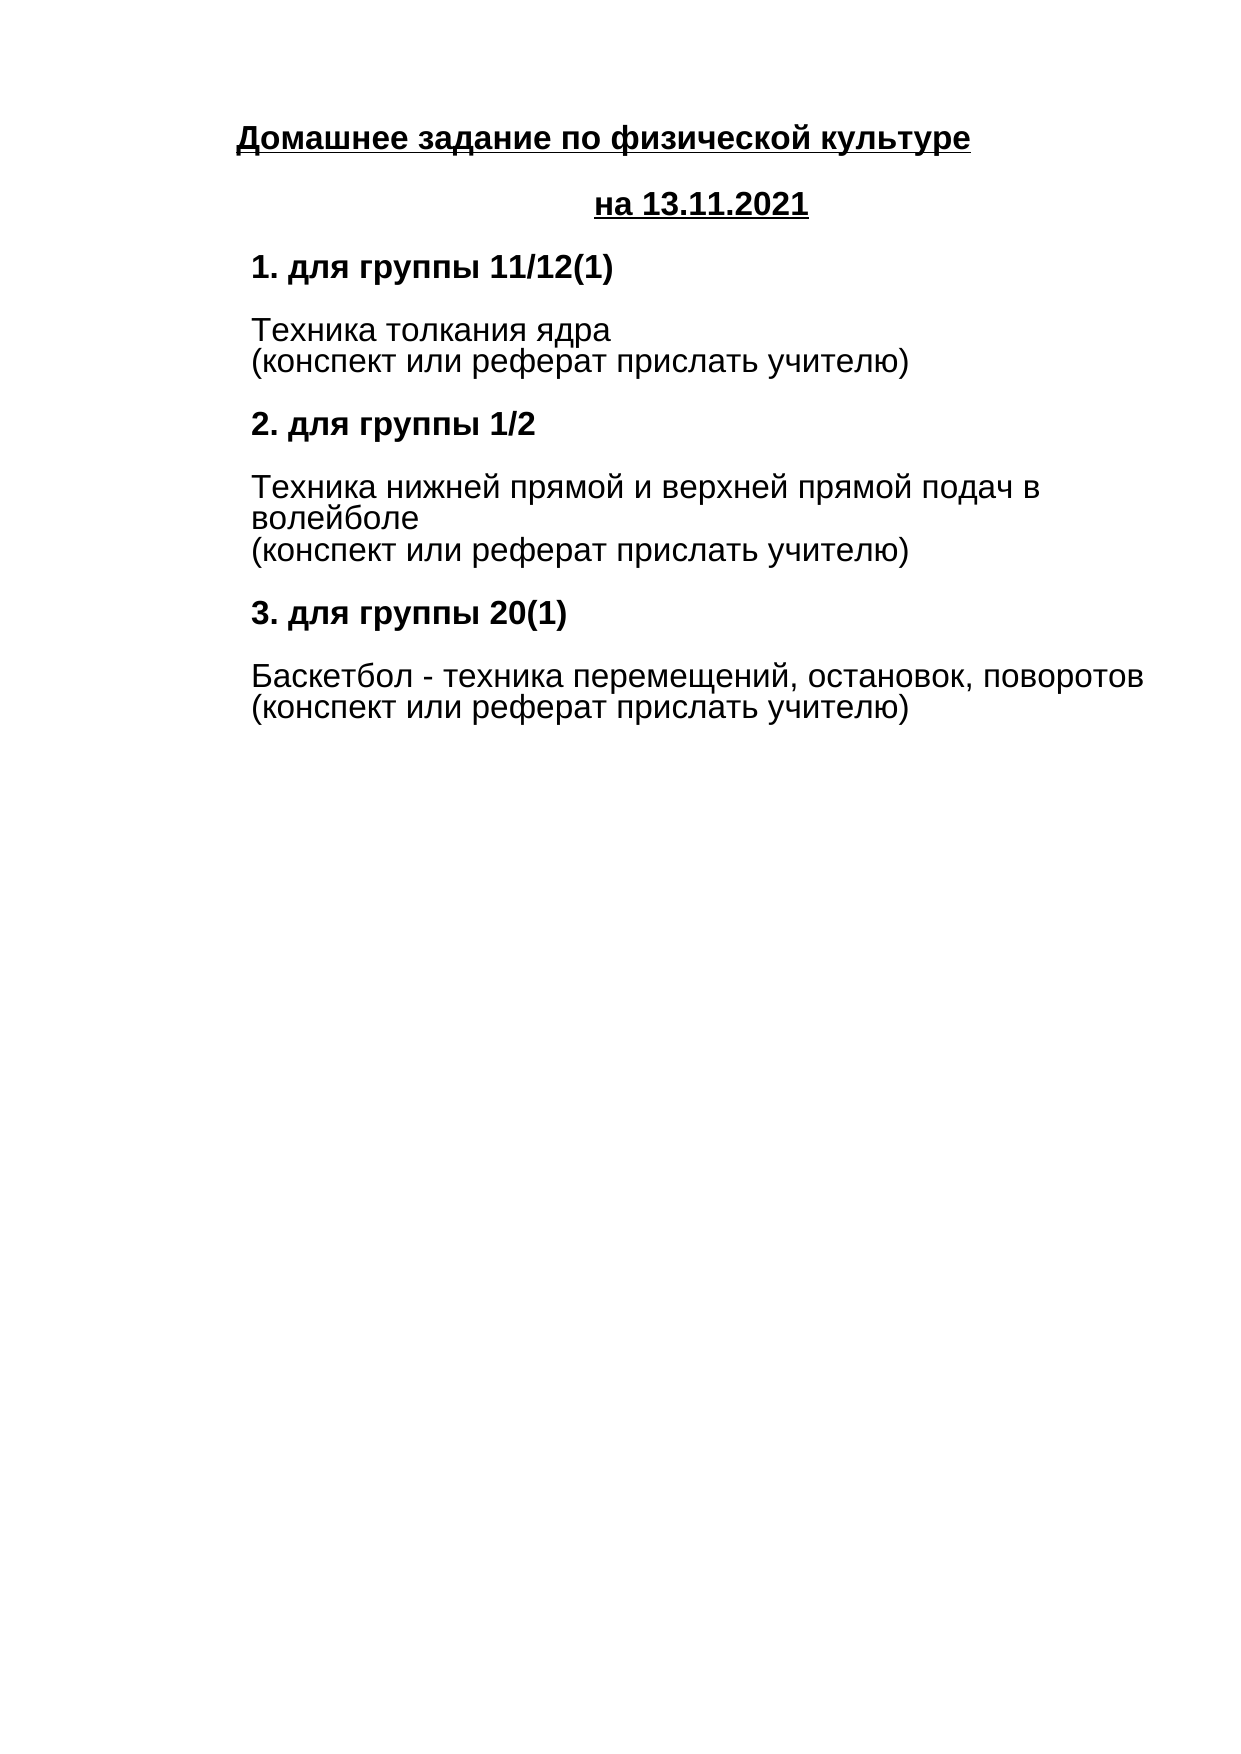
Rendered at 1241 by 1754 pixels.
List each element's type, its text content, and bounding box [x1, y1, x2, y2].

text Баскетбол - техника перемещений, остановок, поворотов [251, 662, 1152, 693]
text (конспект или реферат прислать учителю) [251, 347, 1152, 379]
text 1. для группы 11/12(1) [251, 253, 1152, 284]
text Домашнее задание по физической культуре [236, 118, 1152, 157]
text на 13.11.2021 [251, 190, 1152, 222]
text 3. для группы 20(1) [251, 599, 1152, 631]
text 2. для группы 1/2 [251, 410, 1152, 442]
text Техника нижней прямой и верхней прямой подач в волейболе [251, 473, 1152, 536]
text (конспект или реферат прислать учителю) [251, 693, 1152, 725]
text (конспект или реферат прислать учителю) [251, 536, 1152, 568]
text Техника толкания ядра [251, 316, 1152, 347]
